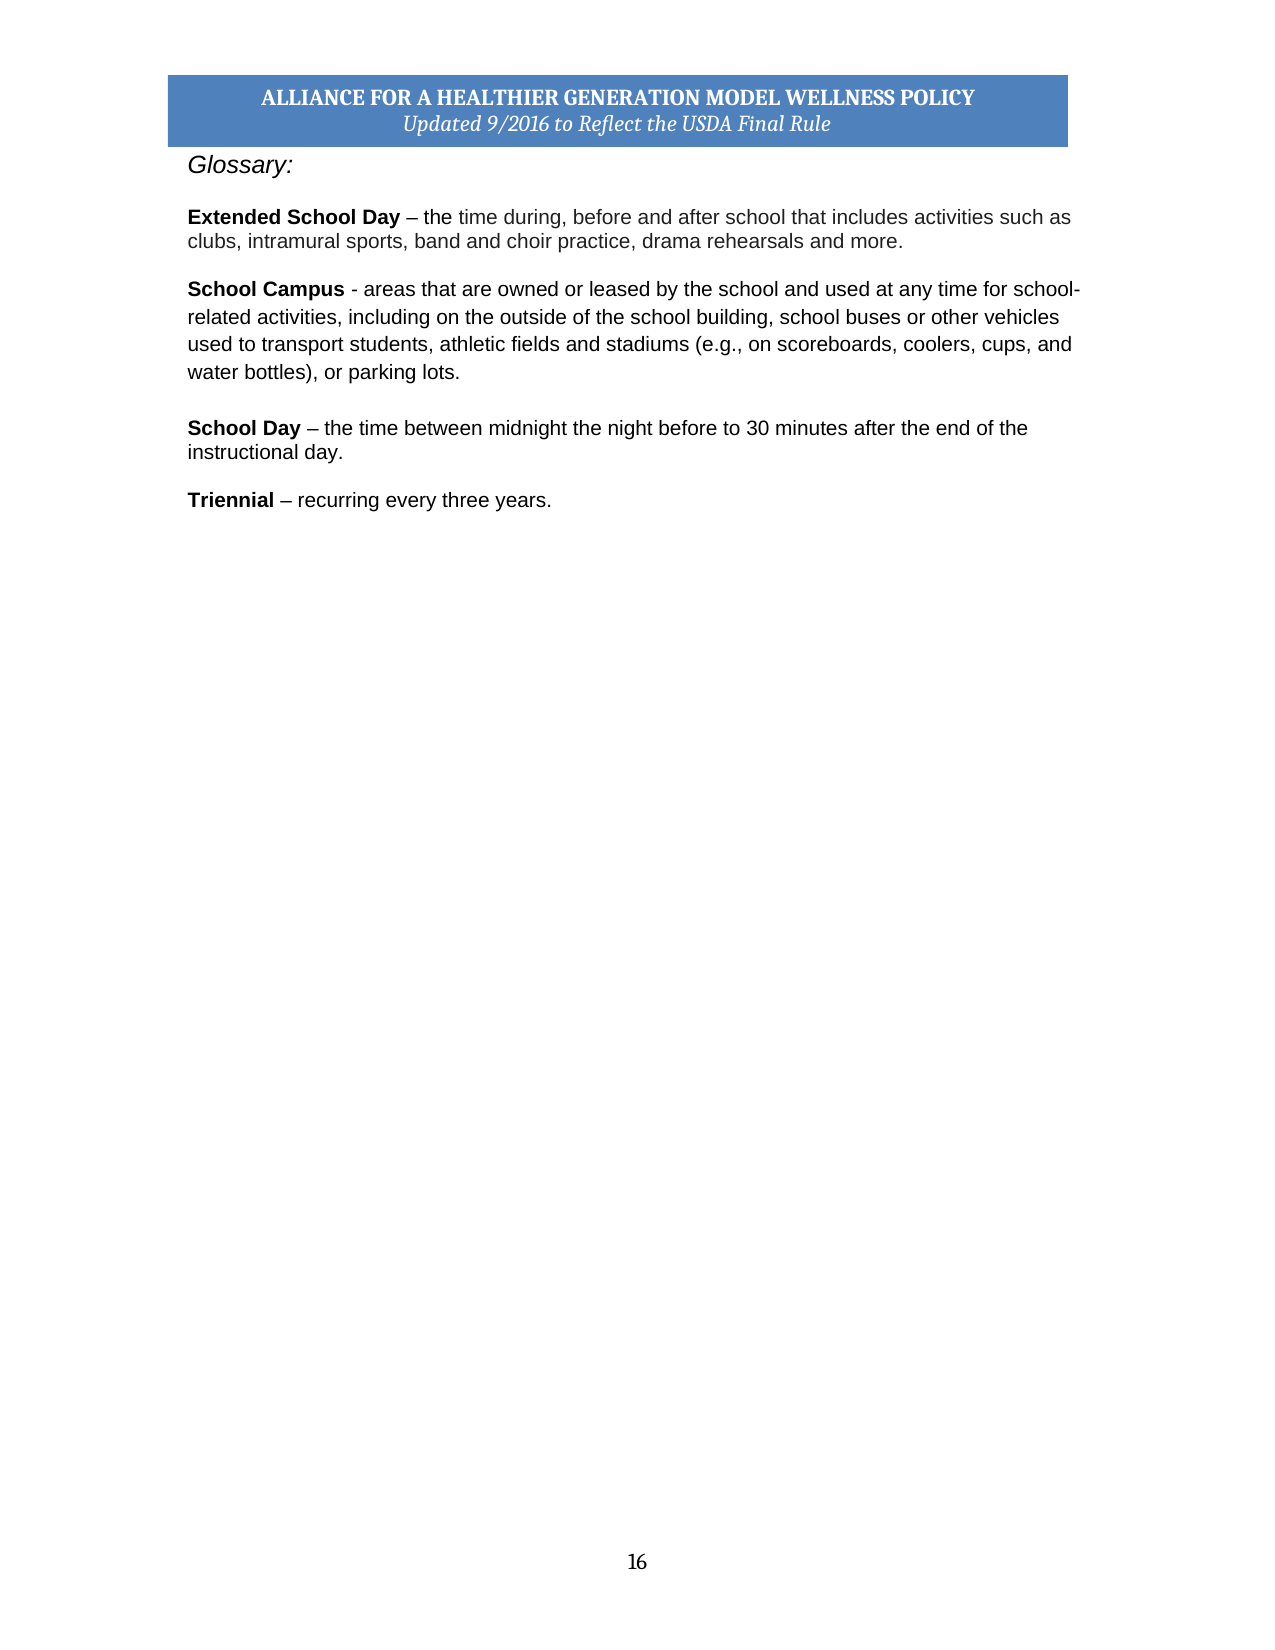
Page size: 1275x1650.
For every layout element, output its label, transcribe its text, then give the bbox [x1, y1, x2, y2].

text Glossary: [187, 150, 1087, 179]
text Triennial – recurring every three years. [187, 488, 1087, 512]
text School Campus - areas that are owned or leased by the school and used at any time for school-related activities, including on the outside of the school building, school buses or other vehicles used to transport students, athletic fields and stadiums (e.g., on scoreboards, coolers, cups, and water bottles), or parking lots. [187, 277, 1087, 383]
text School Day – the time between midnight the night before to 30 minutes after the end of the instructional day. [187, 416, 1087, 464]
text Extended School Day – the time during, before and after school that includes activities such as clubs, intramural sports, band and choir practice, drama rehearsals and more. [187, 205, 1087, 253]
